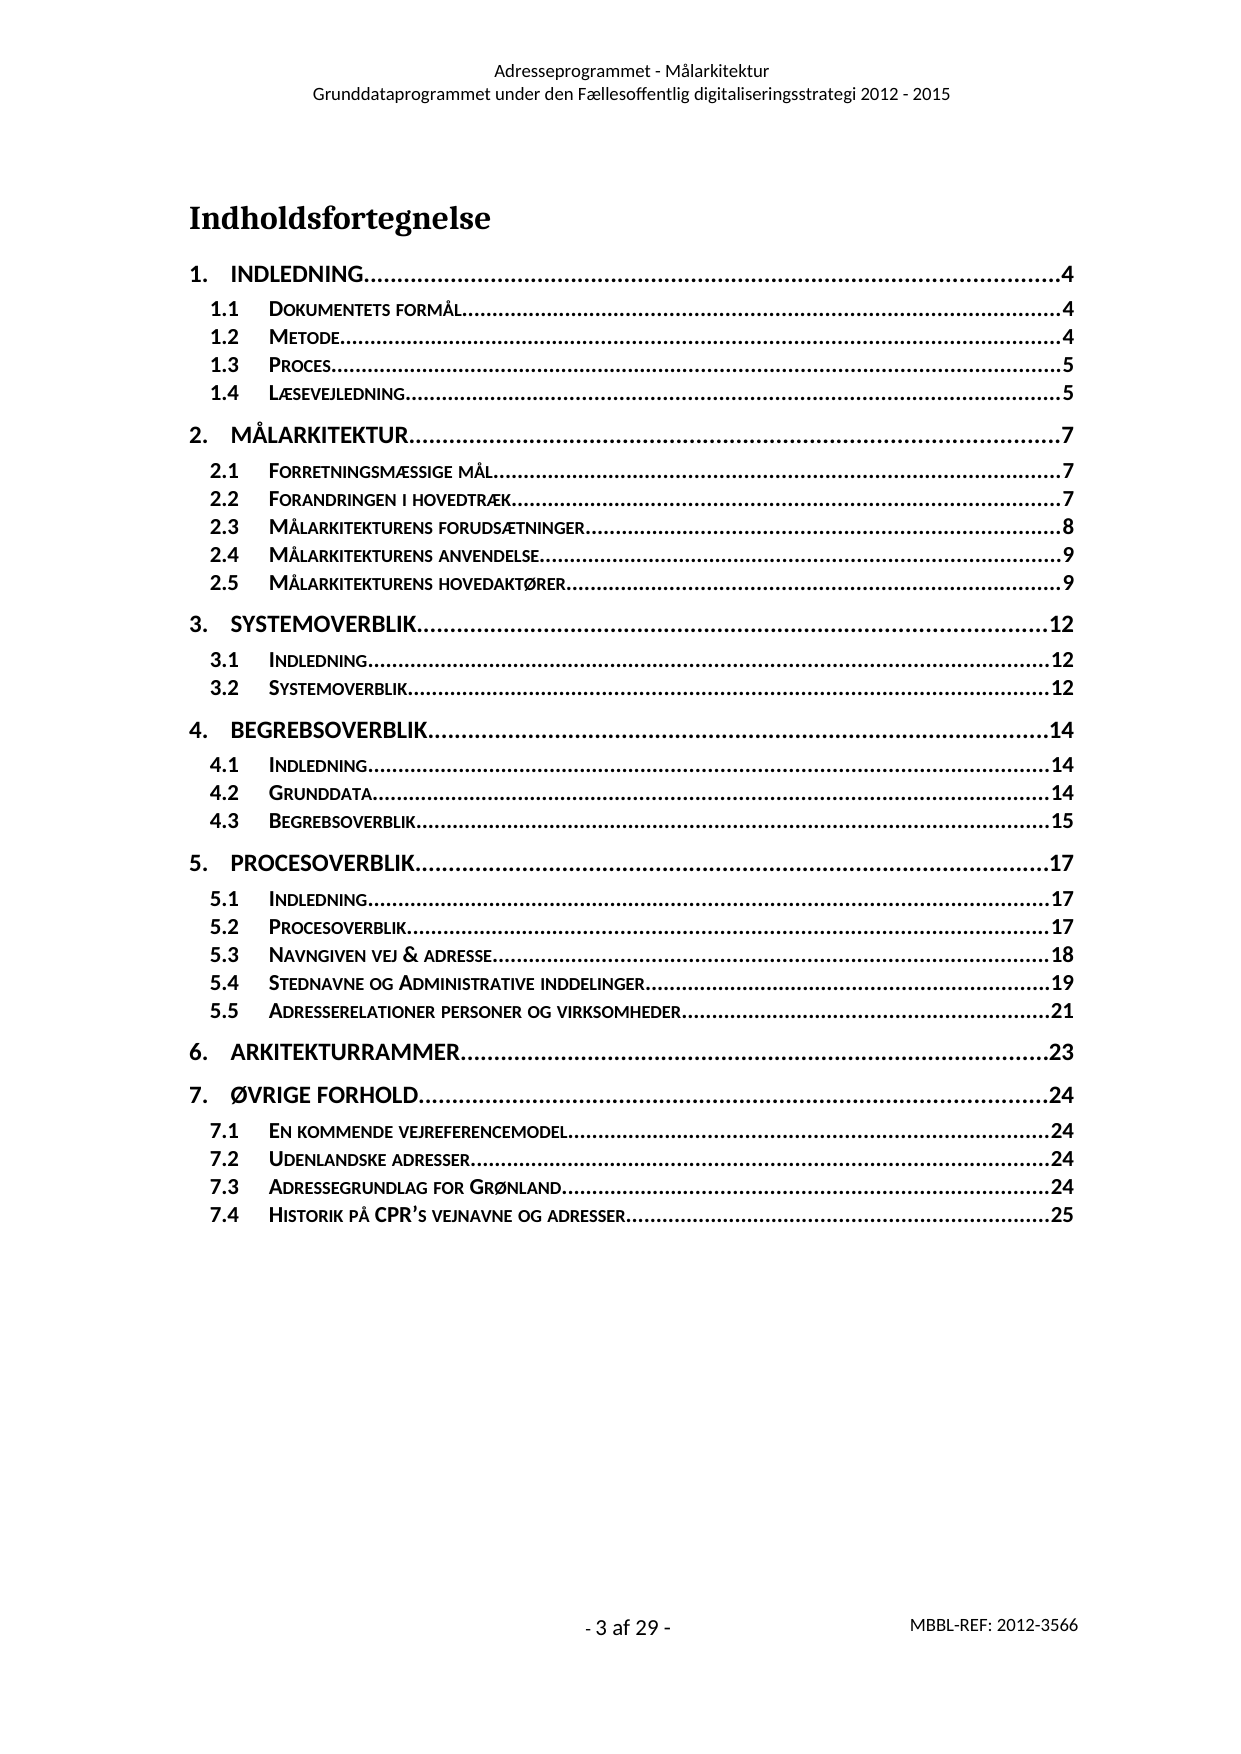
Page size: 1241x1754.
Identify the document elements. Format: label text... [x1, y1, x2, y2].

text 5.5 Adresserelationer personer og virksomheder 21 [209, 996, 1075, 1024]
text 2.2 Forandringen i hovedtræk 7 [209, 484, 1075, 512]
text 1.4 Læsevejledning 5 [209, 378, 1075, 407]
text 5.4 Stednavne og Administrative inddelinger 19 [209, 968, 1075, 996]
text 4.1 Indledning 14 [209, 751, 1075, 778]
text 2.1 Forretningsmæssige mål 7 [209, 456, 1075, 484]
text 7.1 En kommende vejreferencemodel 24 [209, 1116, 1075, 1144]
text 3.2 Systemoverblik 12 [209, 673, 1075, 701]
text 1.1 Dokumentets formål 4 [209, 294, 1075, 322]
text 3. Systemoverblik 12 [189, 608, 1075, 639]
text 6. Arkitekturrammer 23 [189, 1036, 1075, 1067]
text 2.4 Målarkitekturens anvendelse 9 [209, 540, 1075, 568]
text 2. Målarkitektur 7 [189, 419, 1075, 449]
text 3.1 Indledning 12 [209, 645, 1075, 673]
text 5.2 Procesoverblik 17 [209, 912, 1075, 940]
text 4.3 Begrebsoverblik 15 [209, 807, 1075, 834]
text Indholdsfortegnelse [189, 199, 1075, 238]
text 7.3 Adressegrundlag for Grønland 24 [209, 1172, 1075, 1200]
text 2.5 Målarkitekturens hovedaktører 9 [209, 568, 1075, 596]
text 5.3 Navngiven vej & adresse 18 [209, 940, 1075, 968]
text 1.2 Metode 4 [209, 322, 1075, 351]
text 7.2 Udenlandske adresser 24 [209, 1144, 1075, 1172]
text 5.1 Indledning 17 [209, 884, 1075, 912]
text 2.3 Målarkitekturens forudsætninger 8 [209, 512, 1075, 540]
text 4.2 Grunddata 14 [209, 778, 1075, 807]
text 7.4 Historik på CPR’s vejnavne og adresser 25 [209, 1200, 1075, 1228]
text 4. Begrebsoverblik 14 [189, 714, 1075, 744]
text 5. Procesoverblik 17 [189, 847, 1075, 878]
text 1. Indledning 4 [189, 258, 1075, 288]
text 1.3 Proces 5 [209, 351, 1075, 378]
text 7. Øvrige forhold 24 [189, 1079, 1075, 1110]
